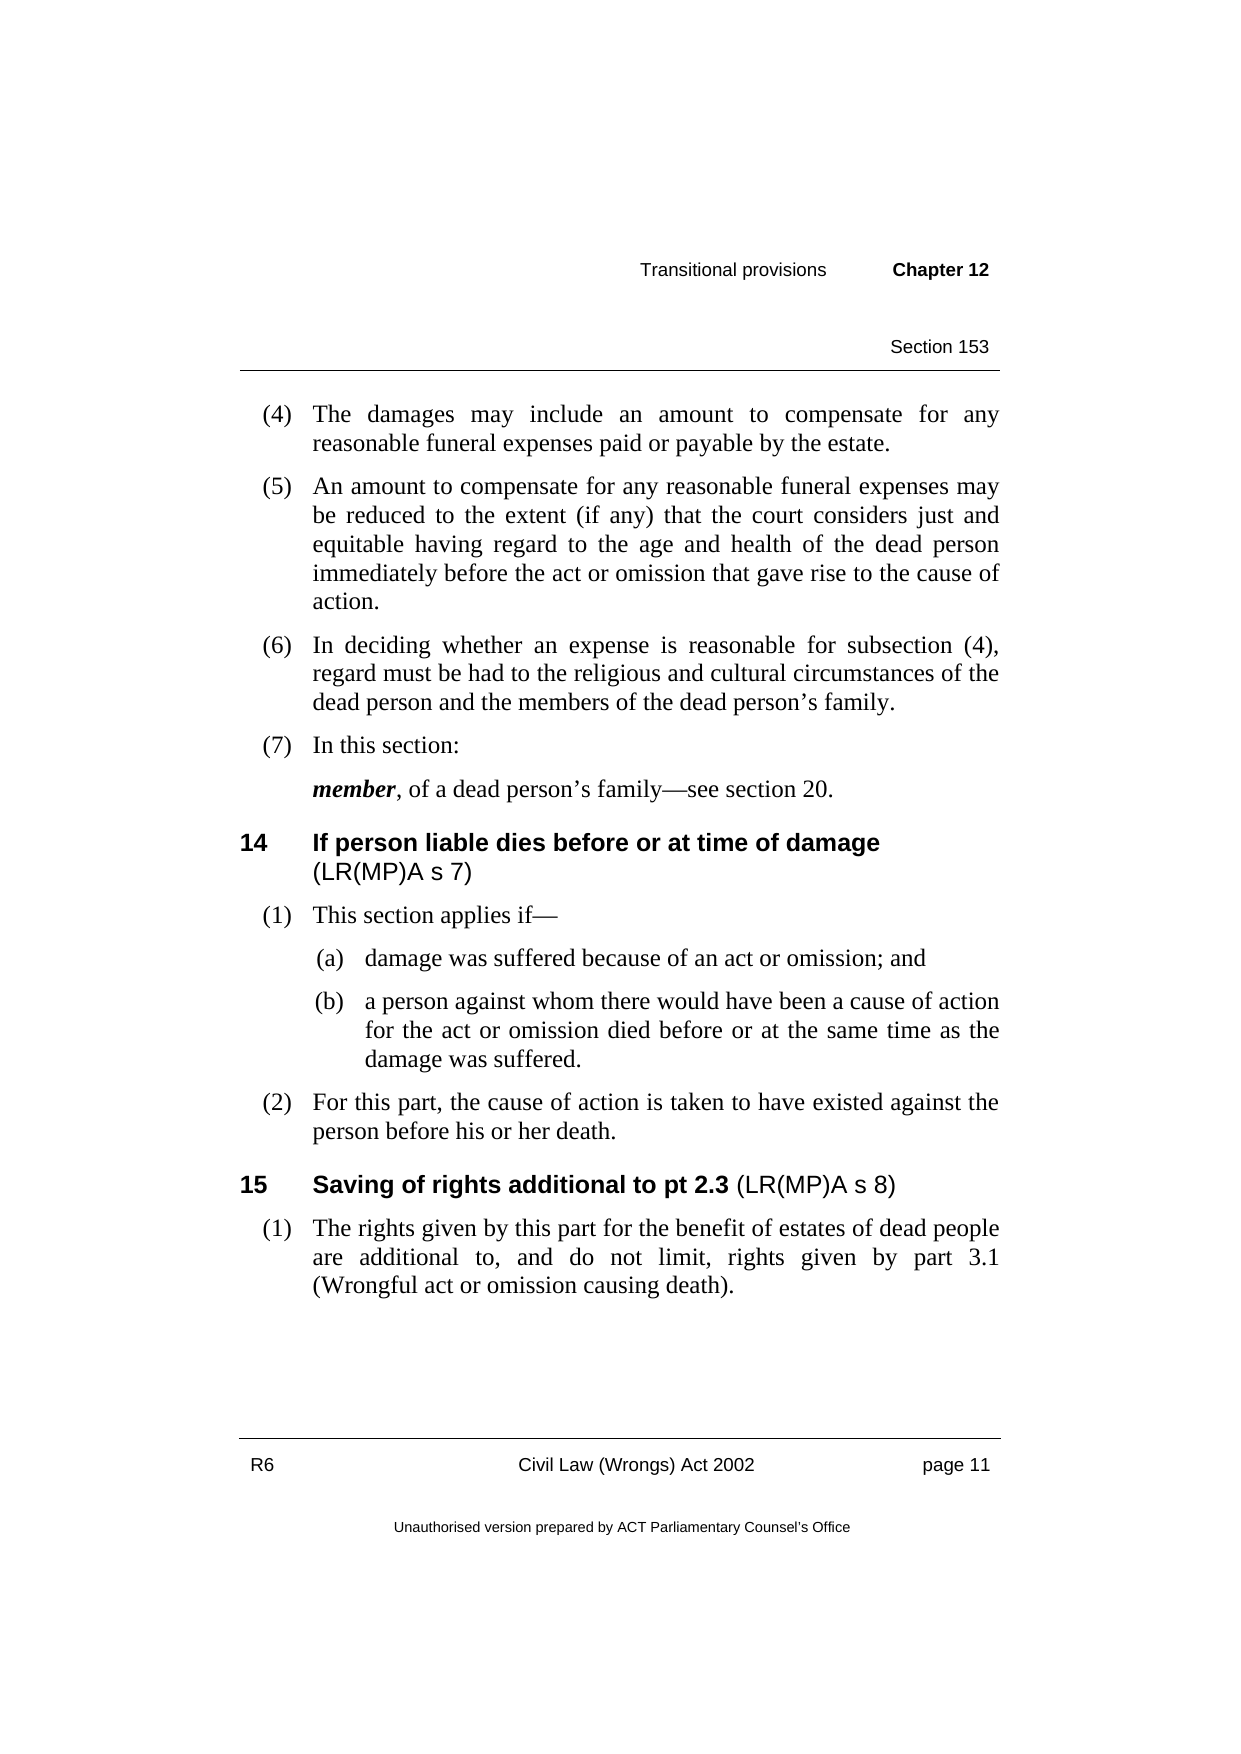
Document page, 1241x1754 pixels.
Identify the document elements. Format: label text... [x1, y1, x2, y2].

text (7) In this section: [239, 731, 1001, 759]
text (1) This section applies if— [239, 900, 1001, 928]
text (b) a person against whom there would have been a cause of action for the act or omission died before or at the same time as the damage was suffered. [239, 986, 1001, 1073]
text (5) An amount to compensate for any reasonable funeral expenses may be reduced to the extent (if any) that the court considers just and equitable having regard to the age and health of the dead person immediately before the act or omission that gave rise to the cause of action. [239, 471, 1001, 615]
text (a) damage was suffered because of an act or omission; and [239, 943, 1001, 972]
text 15 Saving of rights additional to pt 2.3 (LR(MP)A s 8) [239, 1170, 1001, 1198]
text (6) In deciding whether an expense is reasonable for subsection (4), regard must be had to the religious and cultural circumstances of the dead person and the members of the dead person’s family. [239, 630, 1001, 716]
text (2) For this part, the cause of action is taken to have existed against the person before his or her death. [239, 1087, 1001, 1145]
text (1) The rights given by this part for the benefit of estates of dead people are additional to, and do not limit, rights given by part 3.1 (Wrongful act or omission causing death). [239, 1213, 1001, 1299]
text member, of a dead person’s family—see section 20. [312, 774, 1001, 803]
text (4) The damages may include an amount to compensate for any reasonable funeral expenses paid or payable by the estate. [239, 399, 1001, 457]
text 14 If person liable dies before or at time of damage (LR(MP)A s 7) [239, 828, 1001, 885]
